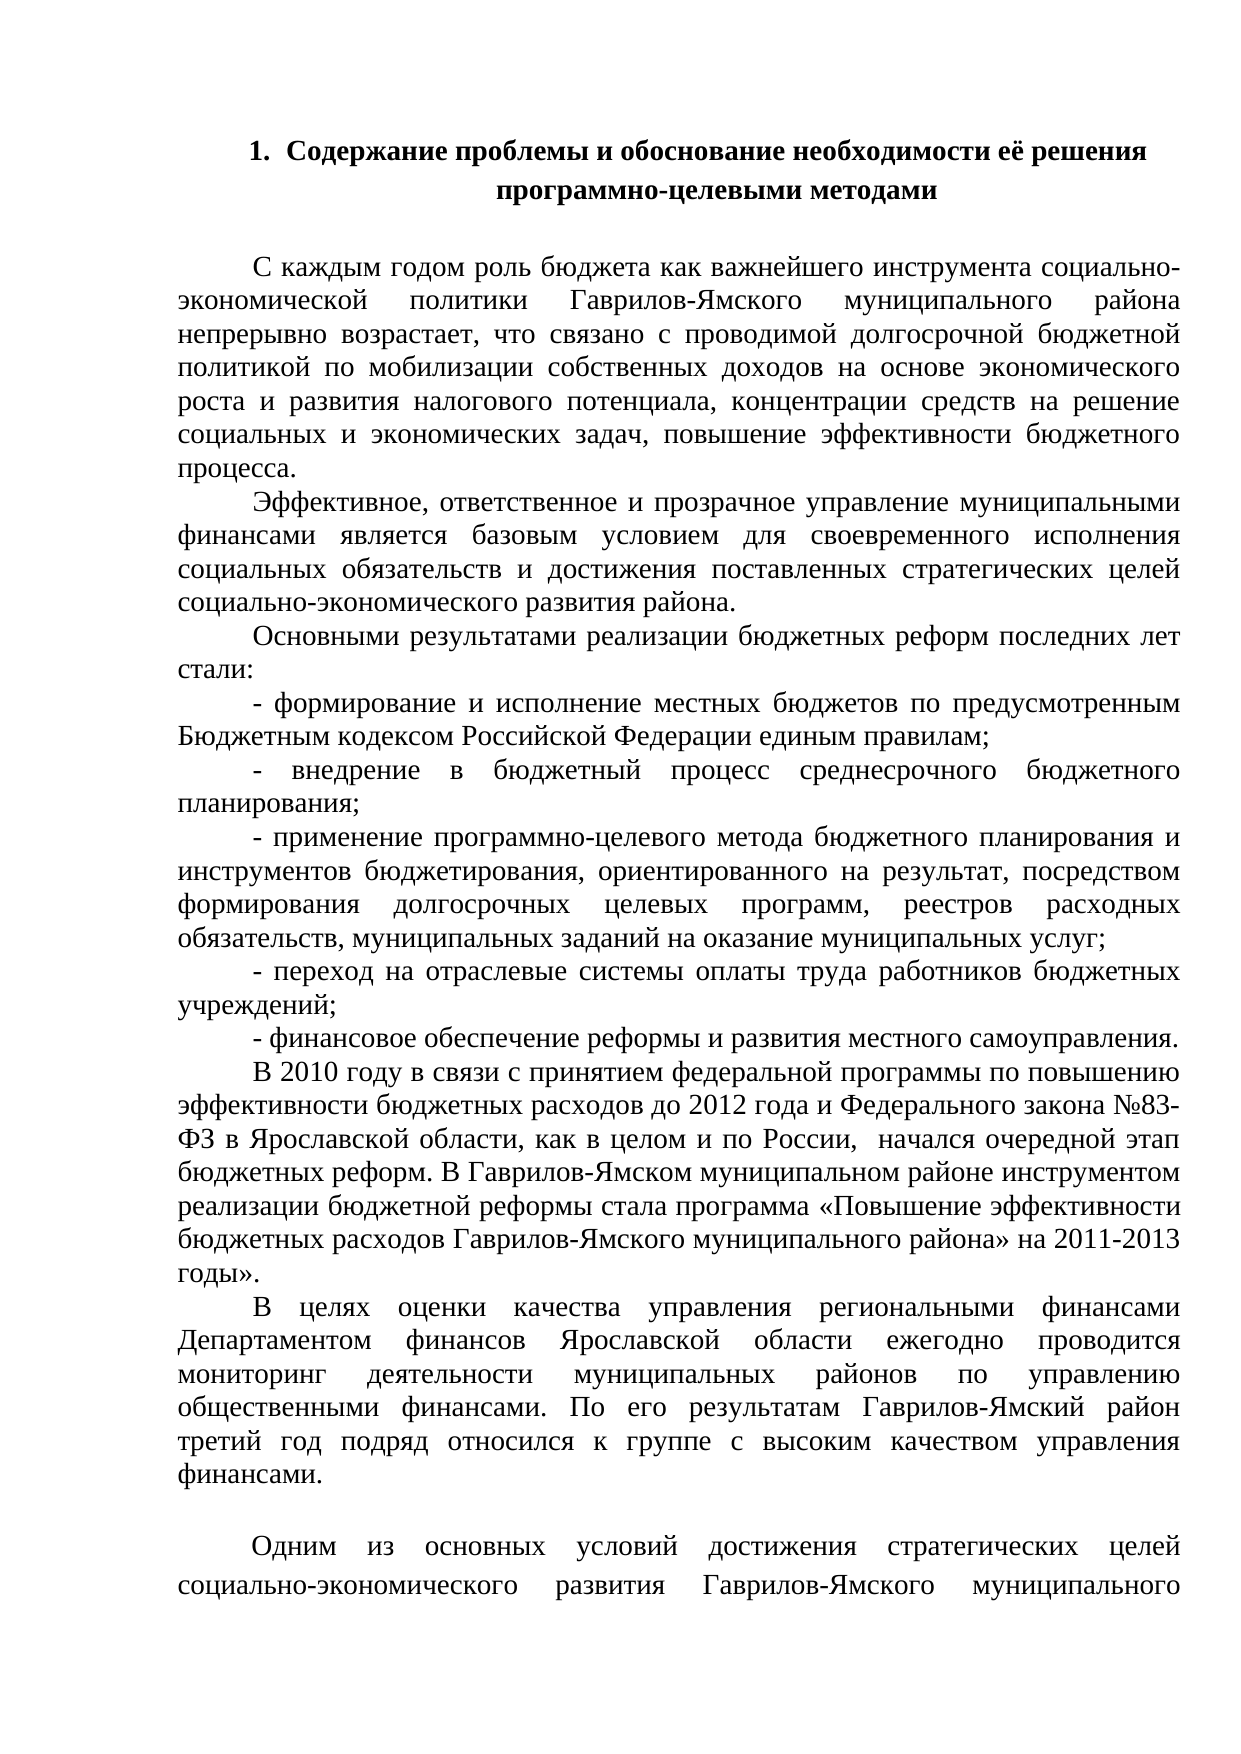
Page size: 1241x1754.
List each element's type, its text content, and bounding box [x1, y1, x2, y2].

text Эффективное, ответственное и прозрачное управление муниципальными финансами является базовым условием для своевременного исполнения социальных обязательств и достижения поставленных стратегических целей социально-экономического развития района. [177, 484, 1181, 618]
text - финансовое обеспечение реформы и развития местного самоуправления. [177, 1020, 1181, 1054]
text - переход на отраслевые системы оплаты труда работников бюджетных учреждений; [177, 953, 1181, 1020]
text - применение программно-целевого метода бюджетного планирования и инструментов бюджетирования, ориентированного на результат, посредством формирования долгосрочных целевых программ, реестров расходных обязательств, муниципальных заданий на оказание муниципальных услуг; [177, 819, 1181, 953]
list Содержание проблемы и обоснование необходимости её решения программно-целевыми методами [215, 133, 1181, 205]
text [177, 1528, 1181, 1601]
text - внедрение в бюджетный процесс среднесрочного бюджетного планирования; [177, 752, 1181, 819]
text - формирование и исполнение местных бюджетов по предусмотренным Бюджетным кодексом Российской Федерации единым правилам; [177, 685, 1181, 752]
text В целях оценки качества управления региональными финансами Департаментом финансов Ярославской области ежегодно проводится мониторинг деятельности муниципальных районов по управлению общественными финансами. По его результатам Гаврилов-Ямский район третий год подряд относился к группе с высоким качеством управления финансами. [177, 1289, 1181, 1490]
text В 2010 году в связи с принятием федеральной программы по повышению эффективности бюджетных расходов до 2012 года и Федерального закона №83-ФЗ в Ярославской области, как в целом и по России, начался очередной этап бюджетных реформ. В Гаврилов-Ямском муниципальном районе инструментом реализации бюджетной реформы стала программа «Повышение эффективности бюджетных расходов Гаврилов-Ямского муниципального района» на 2011-2013 годы». [177, 1054, 1181, 1289]
text Основными результатами реализации бюджетных реформ последних лет стали: [177, 618, 1181, 685]
text С каждым годом роль бюджета как важнейшего инструмента социально-экономической политики Гаврилов-Ямского муниципального района непрерывно возрастает, что связано с проводимой долгосрочной бюджетной политикой по мобилизации собственных доходов на основе экономического роста и развития налогового потенциала, концентрации средств на решение социальных и экономических задач, повышение эффективности бюджетного процесса. [177, 249, 1181, 484]
